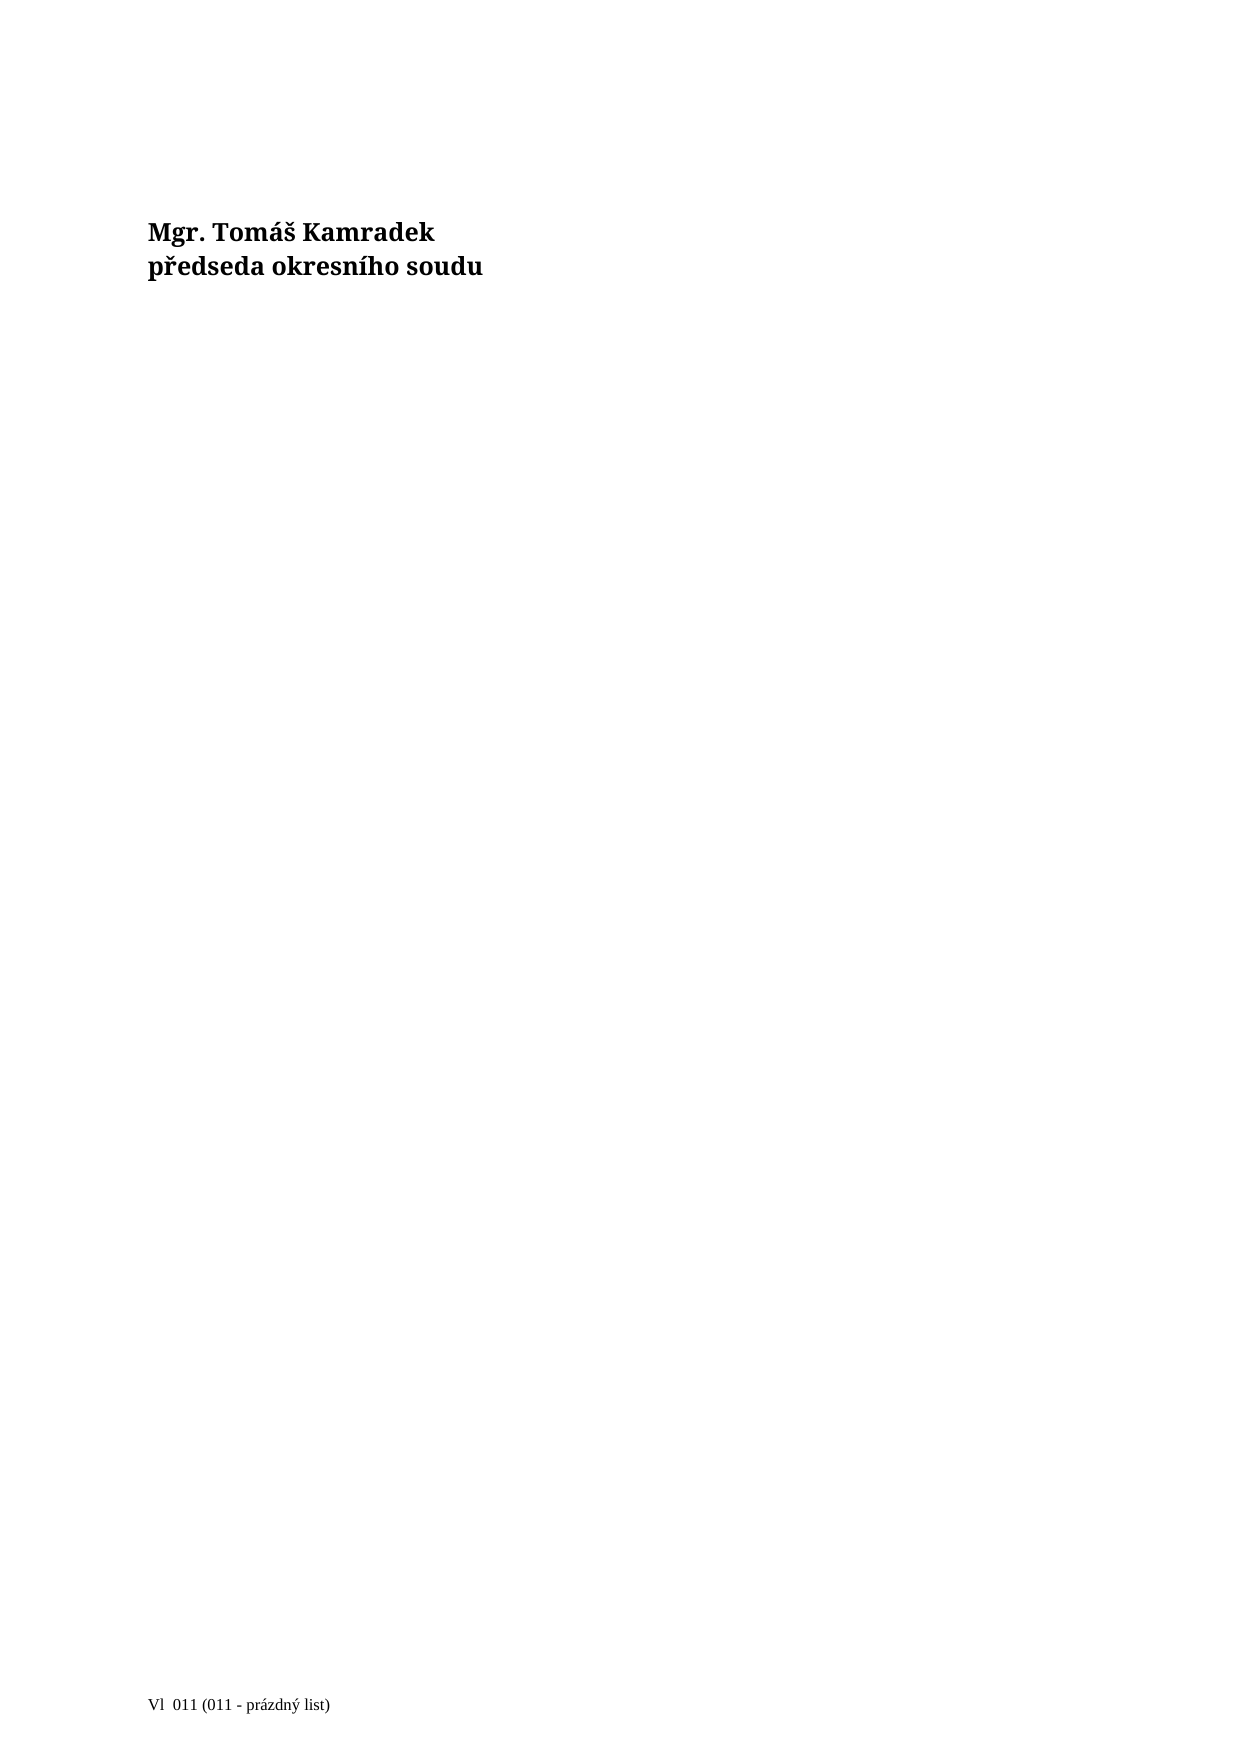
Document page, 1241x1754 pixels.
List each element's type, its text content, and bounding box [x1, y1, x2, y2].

text předseda okresního soudu [148, 249, 1092, 283]
text Mgr. Tomáš Kamradek [148, 215, 1092, 249]
